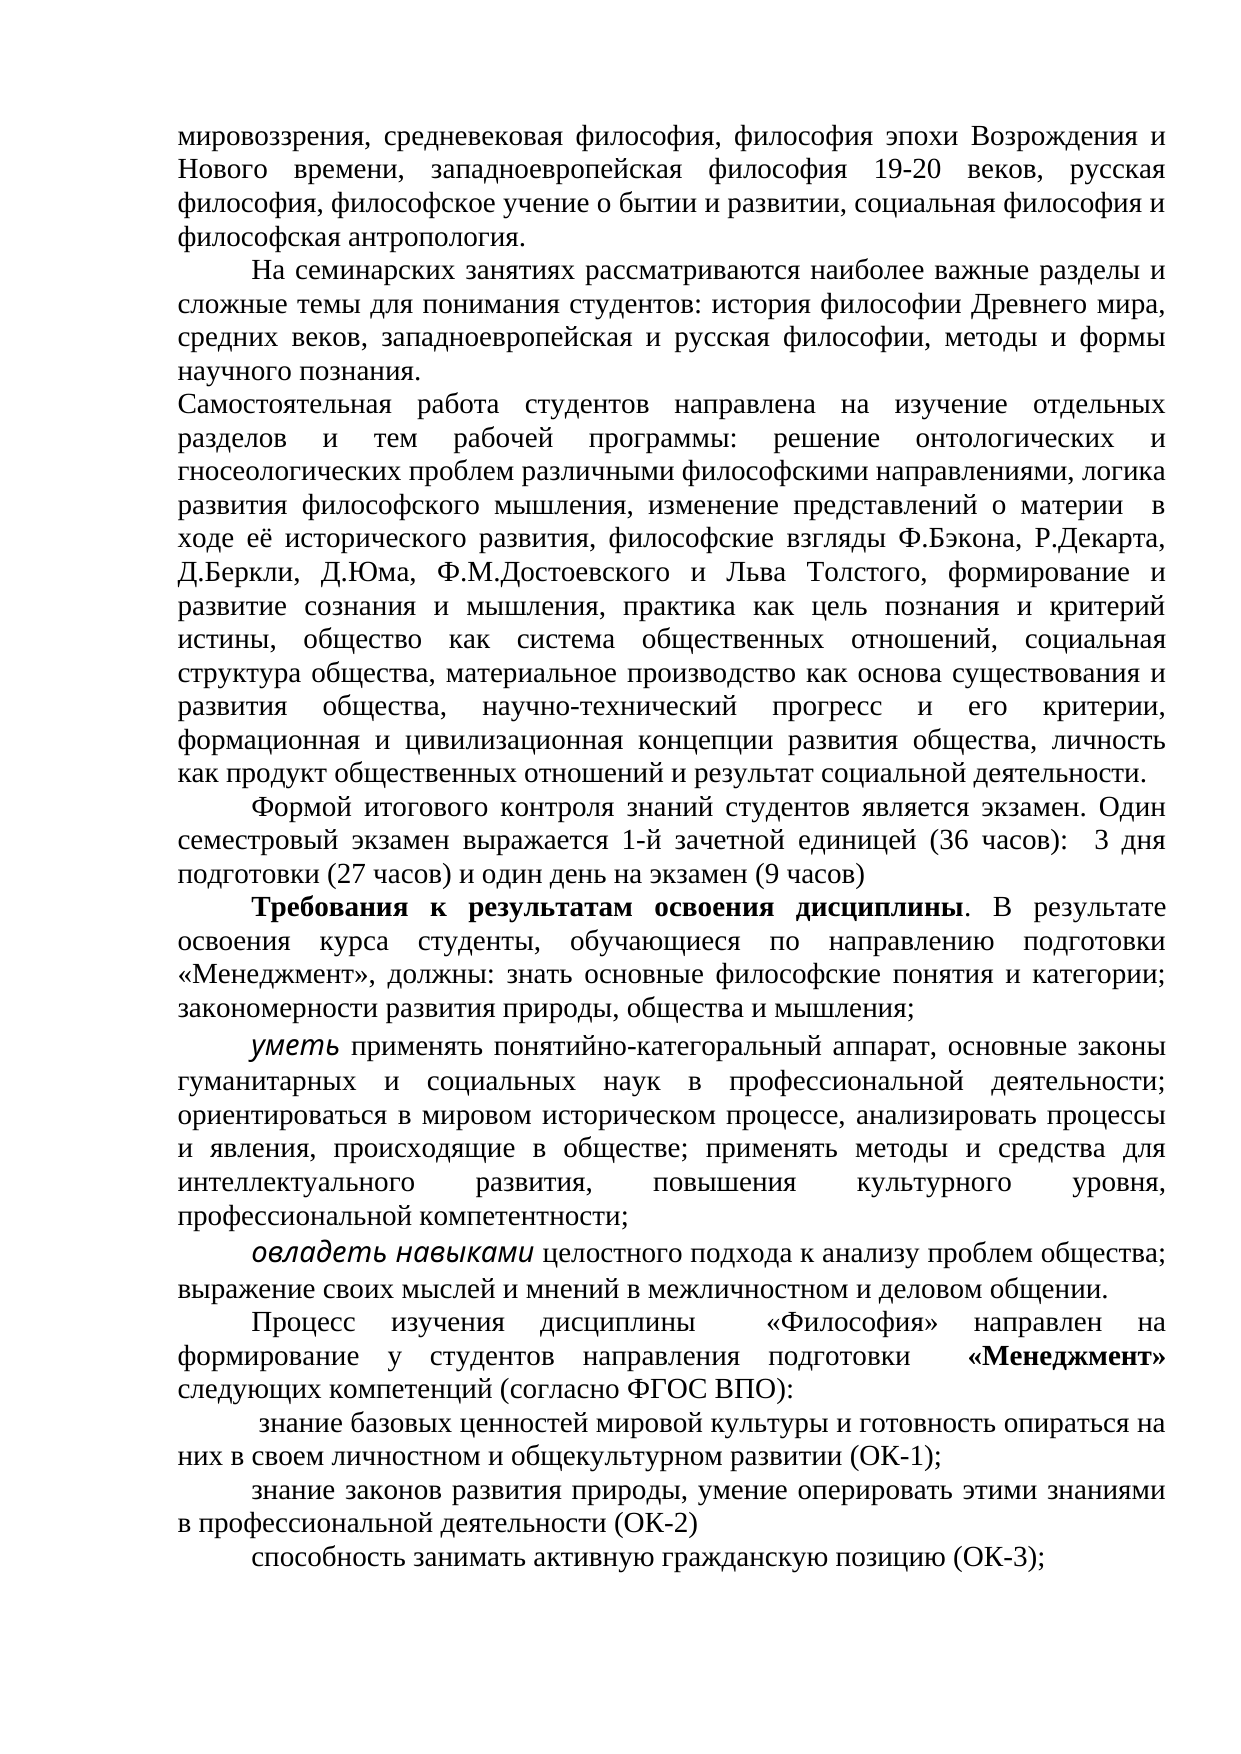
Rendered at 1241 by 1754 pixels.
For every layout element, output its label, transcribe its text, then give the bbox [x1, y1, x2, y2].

text Процесс изучения дисциплины «Философия» направлен на формирование у студентов направления подготовки «Менеджмент» следующих компетенций (согласно ФГОС ВПО): [177, 1304, 1167, 1405]
text Формой итогового контроля знаний студентов является экзамен. Один семестровый экзамен выражается 1-й зачетной единицей (36 часов): 3 дня подготовки (27 часов) и один день на экзамен (9 часов) [177, 789, 1167, 889]
text уметь применять понятийно-категоральный аппарат, основные законы гуманитарных и социальных наук в профессиональной деятельности; ориентироваться в мировом историческом процессе, анализировать процессы и явления, происходящие в обществе; применять методы и средства для интеллектуального развития, повышения культурного уровня, профессиональной компетентности; [177, 1024, 1167, 1231]
text На семинарских занятиях рассматриваются наиболее важные разделы и сложные темы для понимания студентов: история философии Древнего мира, средних веков, западноевропейская и русская философии, методы и формы научного познания. [177, 252, 1167, 386]
text способность занимать активную гражданскую позицию (ОК-3); [177, 1539, 1167, 1573]
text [177, 118, 1167, 252]
text Требования к результатам освоения дисциплины. В результате освоения курса студенты, обучающиеся по направлению подготовки «Менеджмент», должны: знать основные философские понятия и категории; закономерности развития природы, общества и мышления; [177, 889, 1167, 1024]
text овладеть навыками целостного подхода к анализу проблем общества; выражение своих мыслей и мнений в межличностном и деловом общении. [177, 1231, 1167, 1304]
text знание базовых ценностей мировой культуры и готовность опираться на них в своем личностном и общекультурном развитии (ОК-1); [177, 1405, 1167, 1472]
text знание законов развития природы, умение оперировать этими знаниями в профессиональной деятельности (ОК-2) [177, 1472, 1167, 1539]
text Самостоятельная работа студентов направлена на изучение отдельных разделов и тем рабочей программы: решение онтологических и гносеологических проблем различными философскими направлениями, логика развития философского мышления, изменение представлений о материи в ходе её исторического развития, философские взгляды Ф.Бэкона, Р.Декарта, Д.Беркли, Д.Юма, Ф.М.Достоевского и Льва Толстого, формирование и развитие сознания и мышления, практика как цель познания и критерий истины, общество как система общественных отношений, социальная структура общества, материальное производство как основа существования и развития общества, научно-технический прогресс и его критерии, формационная и цивилизационная концепции развития общества, личность как продукт общественных отношений и результат социальной деятельности. [177, 386, 1167, 789]
